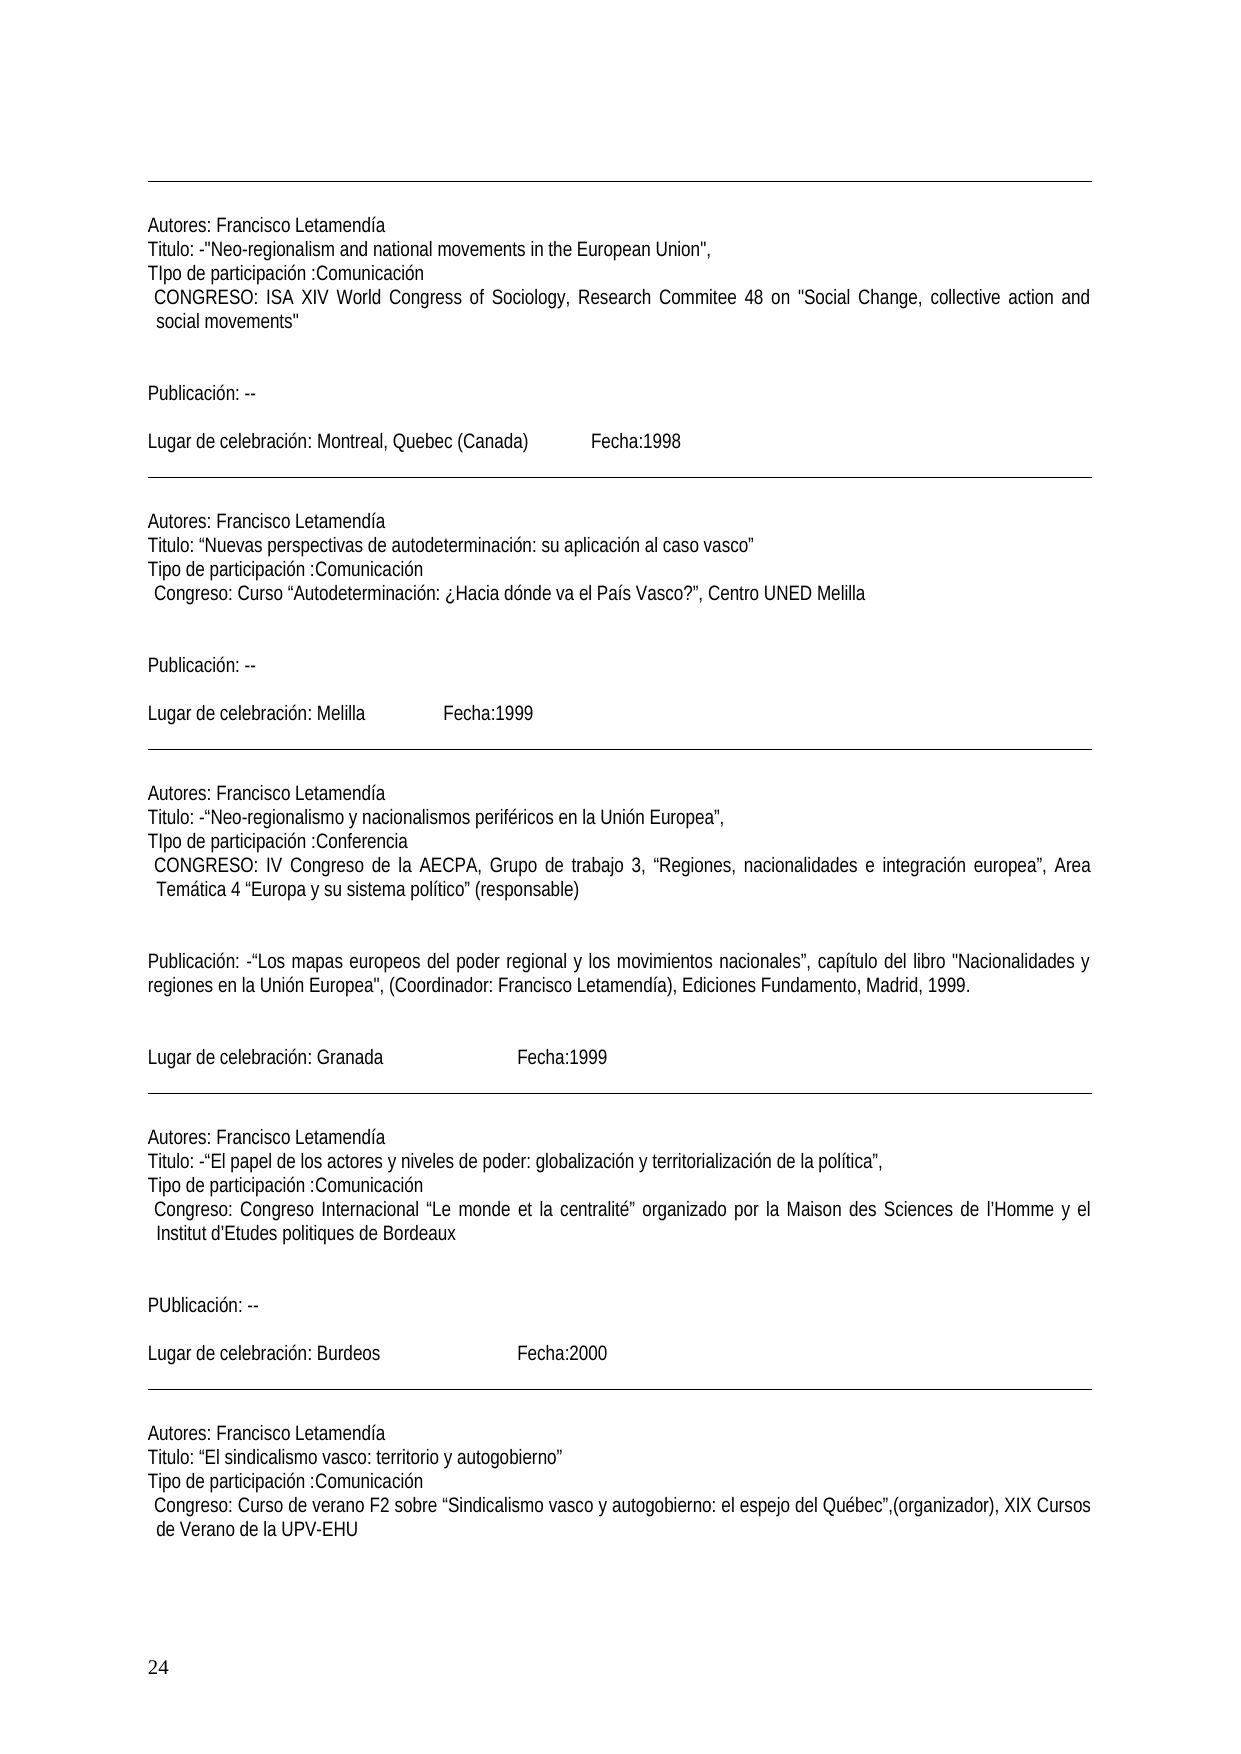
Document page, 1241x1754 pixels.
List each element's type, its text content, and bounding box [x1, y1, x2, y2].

text Titulo: -“Neo-regionalismo y nacionalismos periféricos en ”, [148, 805, 1092, 829]
text Lugar de celebración: Montreal, Quebec (Canada) Fecha:1998 [148, 429, 1092, 453]
text Lugar de celebración: Granada Fecha:1999 [148, 1045, 1092, 1069]
text Autores: Francisco Letamendía [148, 781, 1092, 805]
text Tipo de participación :Comunicación [148, 1173, 1092, 1197]
text TIpo de participación :Comunicación [148, 261, 1092, 285]
text Congreso: Curso de verano F2 sobre “Sindicalismo vasco y autogobierno: el espejo del Québec”,(organizador), XIX Cursos de Verano de la UPV-EHU [154, 1493, 1092, 1541]
text Autores: Francisco Letamendía [148, 1421, 1092, 1445]
text Publicación: -- [148, 381, 1092, 405]
text Tipo de participación :Comunicación [148, 557, 1092, 581]
text Tipo de participación :Comunicación [148, 1469, 1092, 1493]
text Titulo: -"Neo-regionalism and national movements in the European Union", [148, 237, 1092, 261]
text Lugar de celebración: Melilla Fecha:1999 [148, 701, 1092, 725]
text Publicación: -“Los mapas europeos del poder regional y los movimientos nacionales”, capítulo del libro "Nacionalidades y regiones en ", (Coordinador: Francisco Letamendía), Ediciones Fundamento, Madrid, 1999. [148, 949, 1092, 997]
text PUblicación: -- [148, 1293, 1092, 1317]
text CONGRESO: ISA XIV World Congress of Sociology, Research Commitee 48 on "Social Change, collective action and social movements" [154, 285, 1092, 333]
text Lugar de celebración: Burdeos Fecha:2000 [148, 1341, 1092, 1364]
text TIpo de participación :Conferencia [148, 829, 1092, 853]
text Autores: Francisco Letamendía [148, 509, 1092, 533]
text Autores: Francisco Letamendía [148, 213, 1092, 237]
text Congreso: Curso “Autodeterminación: ¿Hacia dónde va el País Vasco?”, Centro UNED Melilla [154, 581, 1092, 605]
text Titulo: “El sindicalismo vasco: territorio y autogobierno” [148, 1445, 1092, 1469]
text Titulo: -“El papel de los actores y niveles de poder: globalización y territorialización de la política”, [148, 1149, 1092, 1173]
text Publicación: -- [148, 653, 1092, 677]
text Autores: Francisco Letamendía [148, 1125, 1092, 1149]
text Titulo: “Nuevas perspectivas de autodeterminación: su aplicación al caso vasco” [148, 533, 1092, 557]
text CONGRESO: IV Congreso de la AECPA, Grupo de trabajo 3, “Regiones, nacionalidades e integración europea”, Area Temática 4 “Europa y su sistema político” (responsable) [154, 853, 1092, 901]
text Congreso: Congreso Internacional “Le monde et la centralité” organizado por la Maison des Sciences de l’Homme y el Institut d’Etudes politiques de Bordeaux [154, 1197, 1092, 1245]
